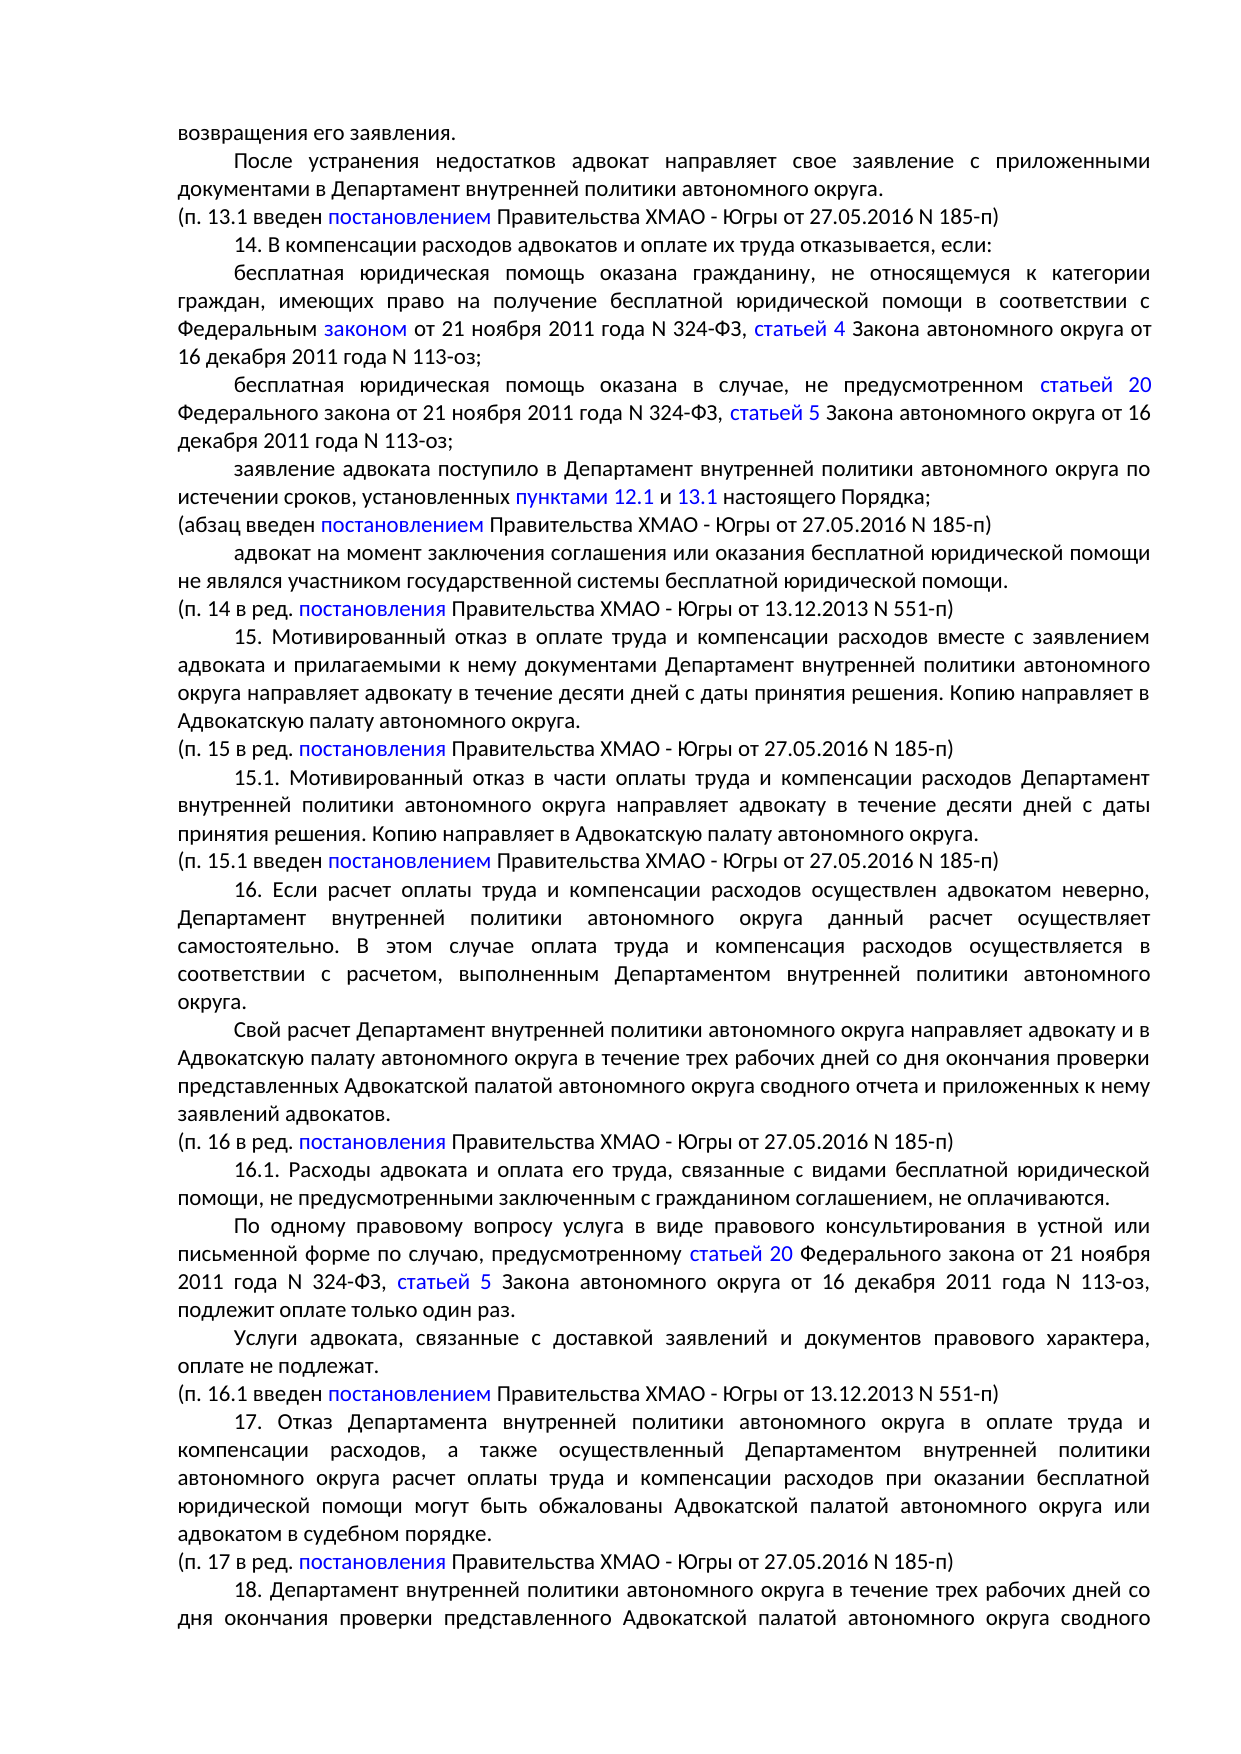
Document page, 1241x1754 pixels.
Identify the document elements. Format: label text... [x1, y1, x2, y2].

text (п. 16.1 введен постановлением Правительства ХМАО - Югры от 13.12.2013 N 551-п) [177, 1379, 1152, 1407]
text По одному правовому вопросу услуга в виде правового консультирования в устной или письменной форме по случаю, предусмотренному статьей 20 Федерального закона от 21 ноября 2011 года N 324-ФЗ, статьей 5 Закона автономного округа от 16 декабря 2011 года N 113-оз, подлежит оплате только один раз. [177, 1211, 1152, 1323]
text заявление адвоката поступило в Департамент внутренней политики автономного округа по истечении сроков, установленных пунктами 12.1 и 13.1 настоящего Порядка; [177, 454, 1152, 510]
text После устранения недостатков адвокат направляет свое заявление с приложенными документами в Департамент внутренней политики автономного округа. [177, 146, 1152, 202]
text Услуги адвоката, связанные с доставкой заявлений и документов правового характера, оплате не подлежат. [177, 1323, 1152, 1379]
text (п. 15 в ред. постановления Правительства ХМАО - Югры от 27.05.2016 N 185-п) [177, 734, 1152, 763]
text 16. Если расчет оплаты труда и компенсации расходов осуществлен адвокатом неверно, Департамент внутренней политики автономного округа данный расчет осуществляет самостоятельно. В этом случае оплата труда и компенсация расходов осуществляется в соответствии с расчетом, выполненным Департаментом внутренней политики автономного округа. [177, 875, 1152, 1015]
text 15.1. Мотивированный отказ в части оплаты труда и компенсации расходов Департамент внутренней политики автономного округа направляет адвокату в течение десяти дней с даты принятия решения. Копию направляет в Адвокатскую палату автономного округа. [177, 763, 1152, 847]
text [177, 1575, 1152, 1631]
text 14. В компенсации расходов адвокатов и оплате их труда отказывается, если: [177, 230, 1152, 258]
text (п. 14 в ред. постановления Правительства ХМАО - Югры от 13.12.2013 N 551-п) [177, 594, 1152, 622]
text 15. Мотивированный отказ в оплате труда и компенсации расходов вместе с заявлением адвоката и прилагаемыми к нему документами Департамент внутренней политики автономного округа направляет адвокату в течение десяти дней с даты принятия решения. Копию направляет в Адвокатскую палату автономного округа. [177, 622, 1152, 734]
text Свой расчет Департамент внутренней политики автономного округа направляет адвокату и в Адвокатскую палату автономного округа в течение трех рабочих дней со дня окончания проверки представленных Адвокатской палатой автономного округа сводного отчета и приложенных к нему заявлений адвокатов. [177, 1015, 1152, 1127]
text бесплатная юридическая помощь оказана в случае, не предусмотренном статьей 20 Федерального закона от 21 ноября 2011 года N 324-ФЗ, статьей 5 Закона автономного округа от 16 декабря 2011 года N 113-оз; [177, 370, 1152, 454]
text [177, 118, 1152, 146]
text (абзац введен постановлением Правительства ХМАО - Югры от 27.05.2016 N 185-п) [177, 510, 1152, 538]
text (п. 16 в ред. постановления Правительства ХМАО - Югры от 27.05.2016 N 185-п) [177, 1127, 1152, 1155]
text (п. 13.1 введен постановлением Правительства ХМАО - Югры от 27.05.2016 N 185-п) [177, 202, 1152, 230]
text адвокат на момент заключения соглашения или оказания бесплатной юридической помощи не являлся участником государственной системы бесплатной юридической помощи. [177, 538, 1152, 594]
text 16.1. Расходы адвоката и оплата его труда, связанные с видами бесплатной юридической помощи, не предусмотренными заключенным с гражданином соглашением, не оплачиваются. [177, 1155, 1152, 1211]
text бесплатная юридическая помощь оказана гражданину, не относящемуся к категории граждан, имеющих право на получение бесплатной юридической помощи в соответствии с Федеральным законом от 21 ноября 2011 года N 324-ФЗ, статьей 4 Закона автономного округа от 16 декабря 2011 года N 113-оз; [177, 258, 1152, 370]
text (п. 15.1 введен постановлением Правительства ХМАО - Югры от 27.05.2016 N 185-п) [177, 847, 1152, 875]
text 17. Отказ Департамента внутренней политики автономного округа в оплате труда и компенсации расходов, а также осуществленный Департаментом внутренней политики автономного округа расчет оплаты труда и компенсации расходов при оказании бесплатной юридической помощи могут быть обжалованы Адвокатской палатой автономного округа или адвокатом в судебном порядке. [177, 1407, 1152, 1547]
text (п. 17 в ред. постановления Правительства ХМАО - Югры от 27.05.2016 N 185-п) [177, 1547, 1152, 1575]
